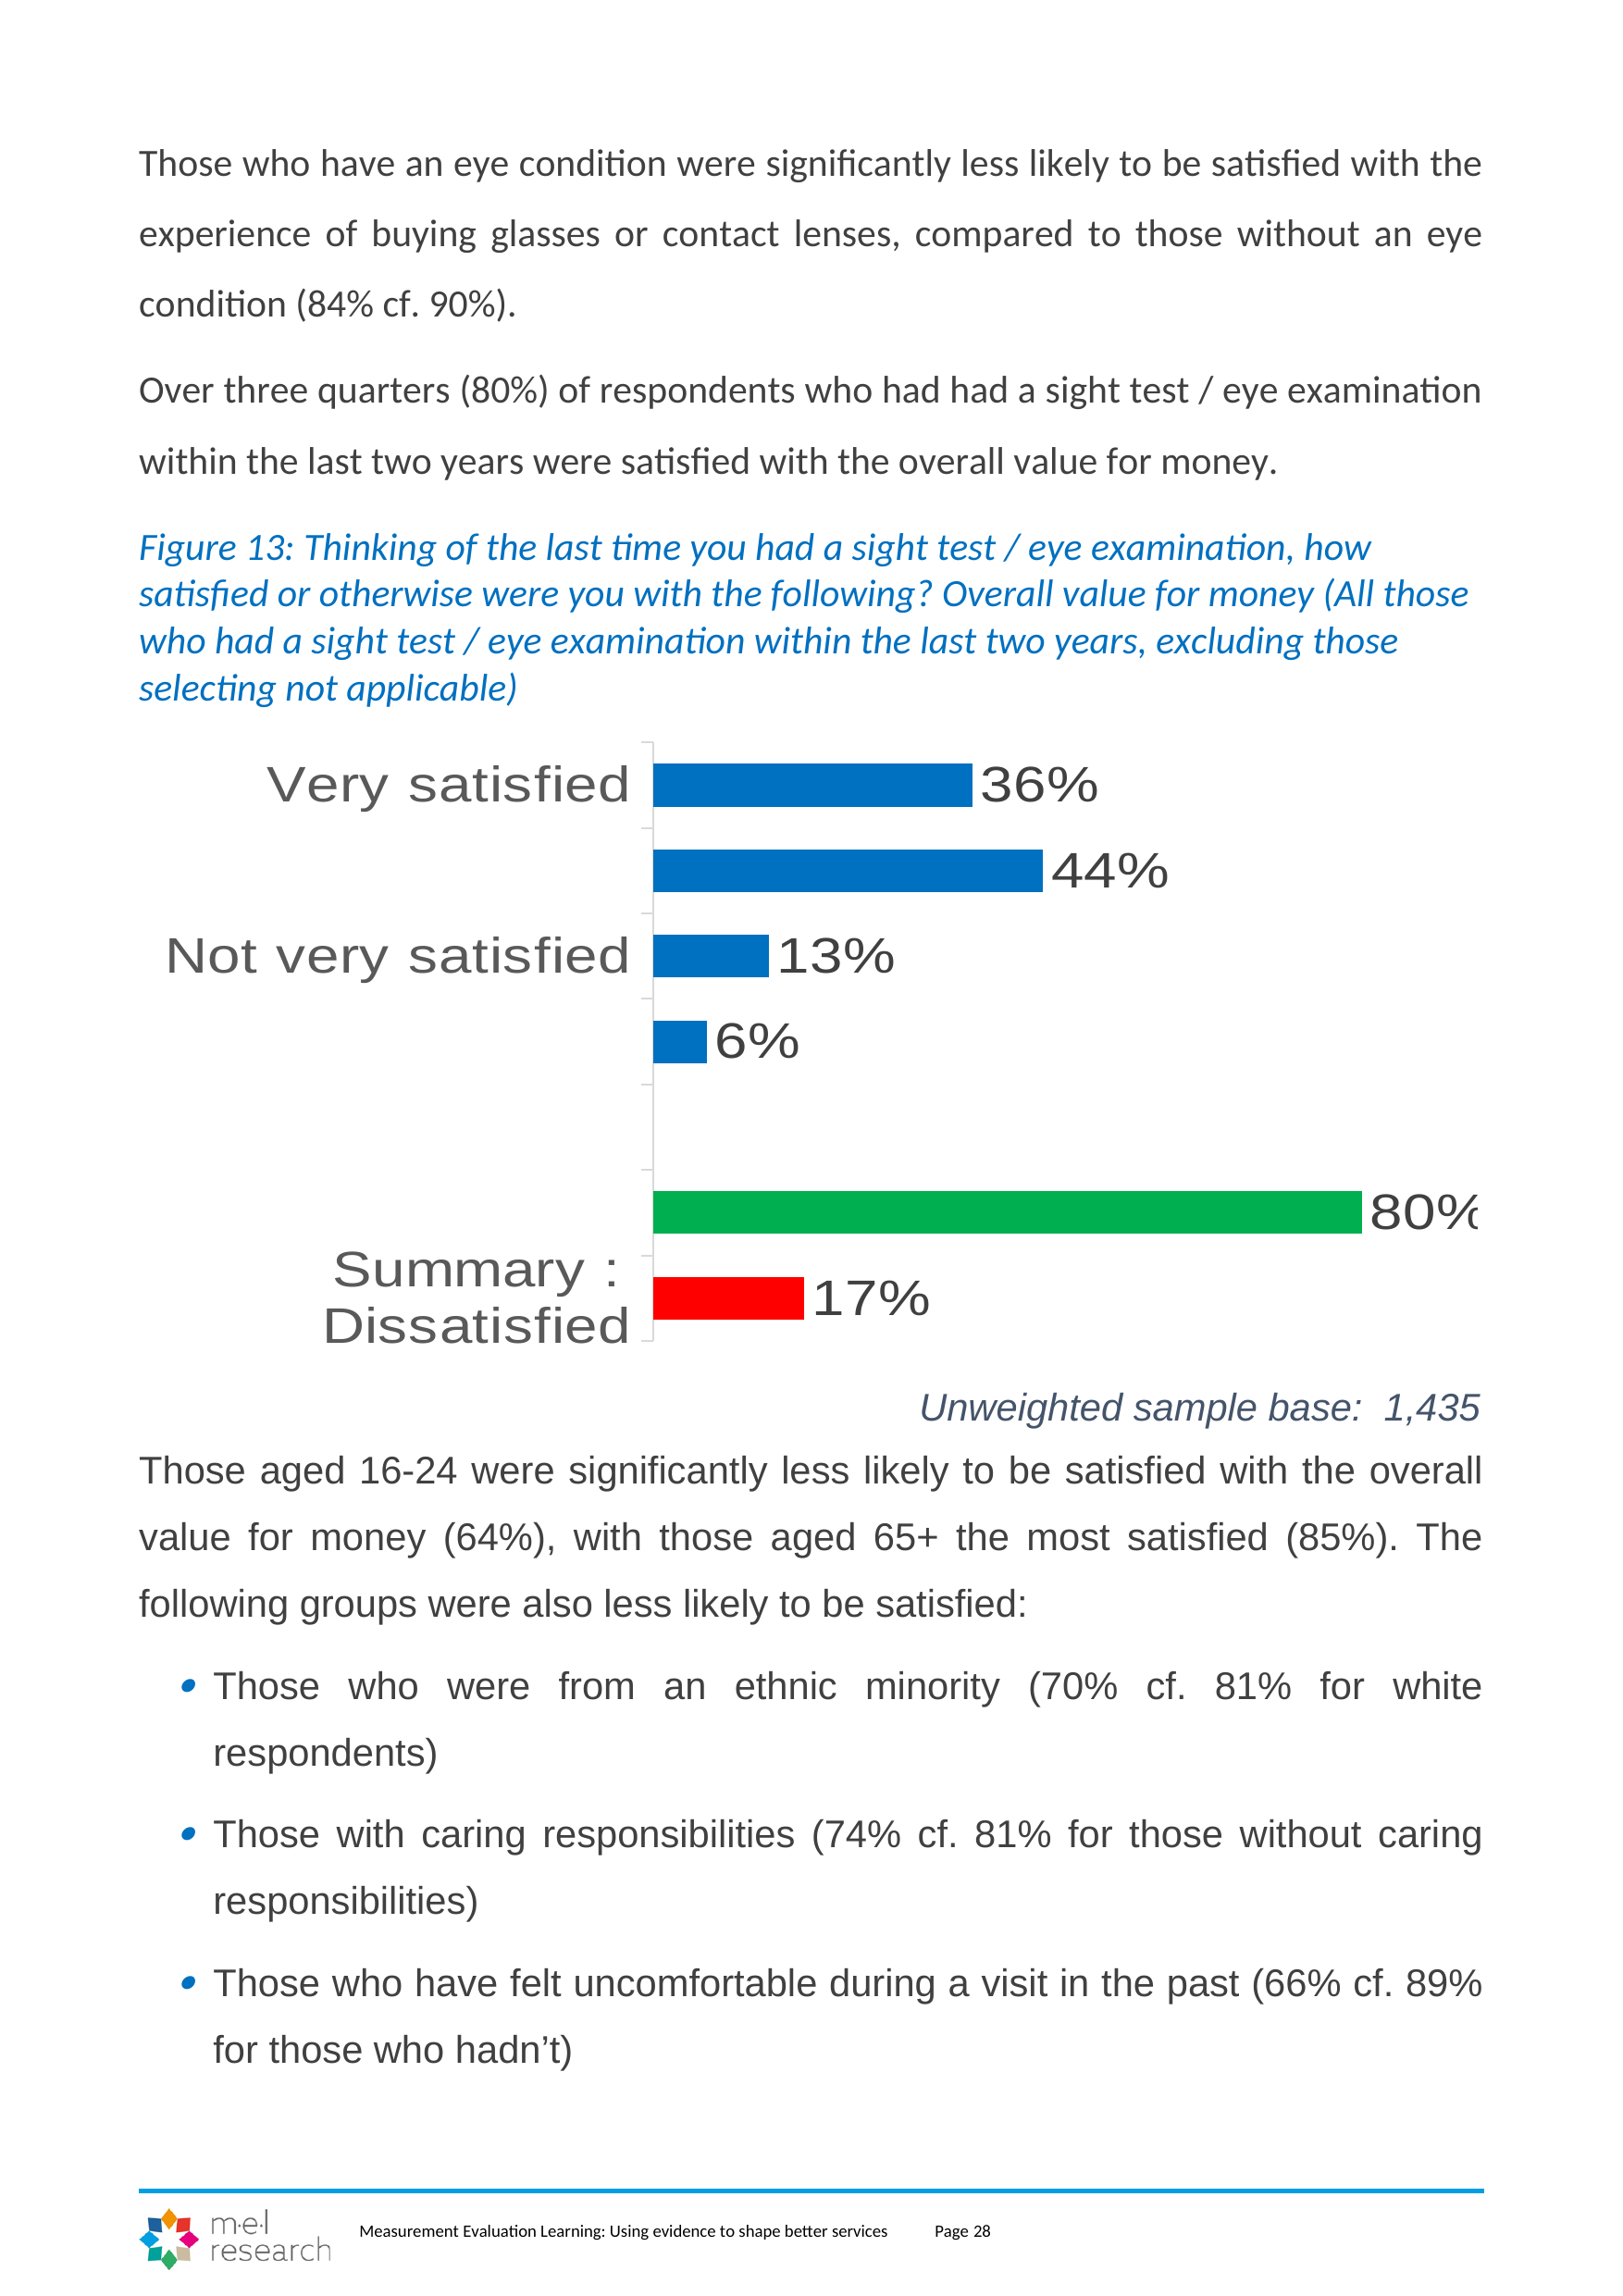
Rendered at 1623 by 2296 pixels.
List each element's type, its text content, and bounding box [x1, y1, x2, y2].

list Those with caring responsibilities (74% cf. 81% for those without caring responsibilities) [179, 1812, 1484, 1923]
text Those who have an eye condition were significantly less likely to be satisfied with the experience of buying glasses or contact lenses, compared to those without an eye condition (84% cf. 90%). [139, 139, 1484, 327]
list Those who were from an ethnic minority (70% cf. 81% for white respondents) [179, 1663, 1484, 1774]
list Those who have felt uncomfortable during a visit in the past (66% cf. 89% for those who hadn’t) [179, 1960, 1484, 2071]
text Unweighted sample base: 1,435 [139, 1384, 1484, 1429]
text Those aged 16-24 were significantly less likely to be satisfied with the overall value for money (64%), with those aged 65+ the most satisfied (85%). The following groups were also less likely to be satisfied: [139, 1448, 1484, 1625]
text Figure 13: Thinking of the last time you had a sight test / eye examination, how satisfied or otherwise were you with the following? Overall value for money (All those who had a sight test / eye examination within the last two years, excluding those selecting not applicable) [139, 522, 1484, 711]
picture [139, 2208, 330, 2270]
text Over three quarters (80%) of respondents who had had a sight test / eye examination within the last two years were satisfied with the overall value for money. [139, 366, 1484, 483]
